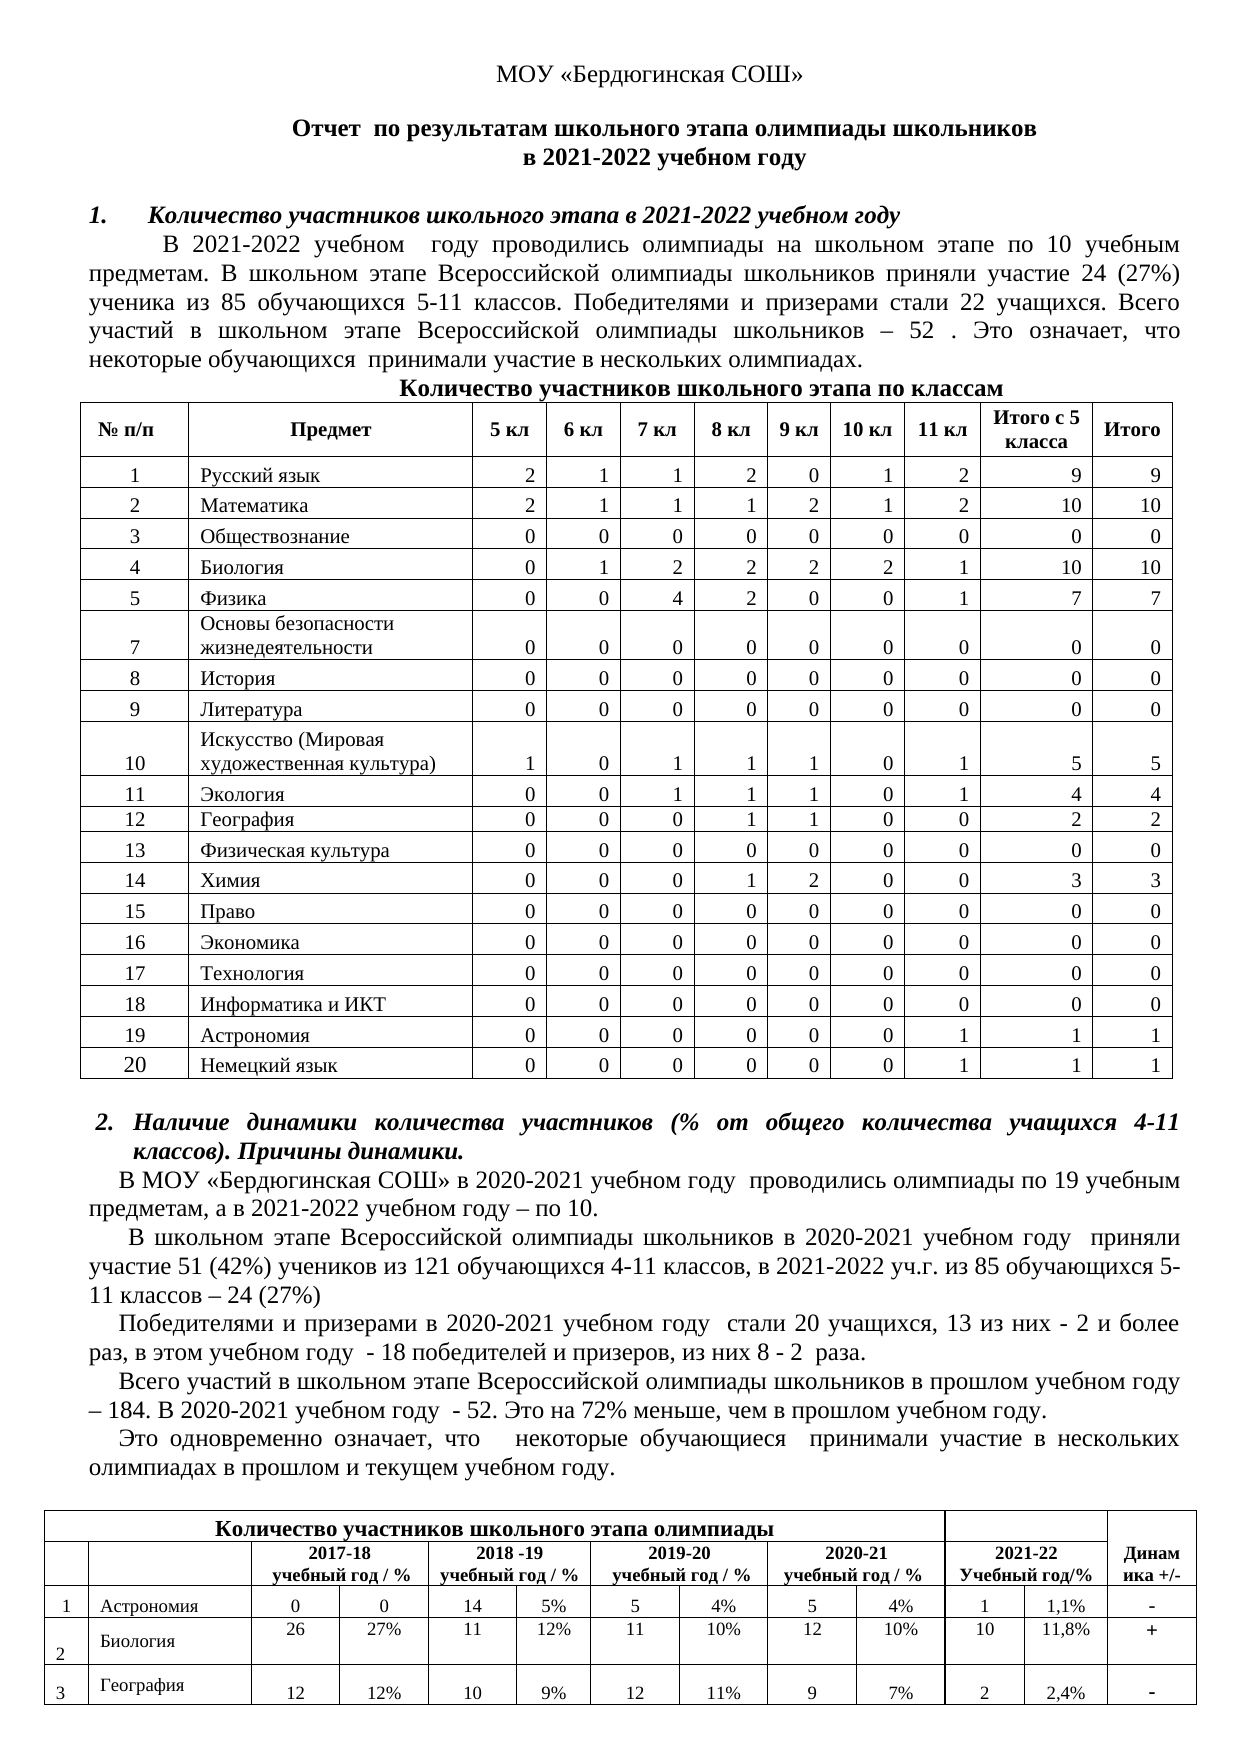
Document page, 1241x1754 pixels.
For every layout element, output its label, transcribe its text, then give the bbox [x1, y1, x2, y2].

table_cell 5 [1093, 722, 1172, 775]
table_cell Немецкий язык [189, 1048, 472, 1077]
table_cell 0 [981, 691, 1092, 721]
table_cell Русский язык [189, 457, 472, 487]
table_cell 16 [81, 924, 188, 954]
table_cell 0 [695, 832, 767, 862]
table_cell Технология [189, 955, 472, 985]
table_cell 0 [547, 660, 620, 690]
table_cell 0 [905, 519, 980, 548]
table_cell 2 [905, 457, 980, 487]
table_cell 0 [695, 1048, 767, 1077]
table_cell 2 [768, 488, 830, 517]
list Всего участий в школьном этапе Всероссийской олимпиады школьников в прошлом учебном году – 184. В 2020-2021 учебном году - 52. Это на 72% меньше, чем в прошлом учебном году. [89, 1366, 1181, 1423]
table_cell 0 [831, 955, 904, 985]
table_cell 0 [768, 832, 830, 862]
table_cell 2017-18 учебный год / % [252, 1542, 428, 1585]
table_cell 1 [981, 1048, 1092, 1077]
table_cell 1 [905, 549, 980, 579]
table_cell 0 [695, 1017, 767, 1047]
table_cell 4 [1093, 776, 1172, 806]
table_cell 0 [831, 776, 904, 806]
table_cell 0 [621, 986, 694, 1016]
table_cell 0 [547, 1017, 620, 1047]
table_cell 12 [768, 1618, 856, 1664]
table_cell Экология [189, 776, 472, 806]
table_cell 2 [621, 549, 694, 579]
table_cell 0 [831, 691, 904, 721]
table_cell 0 [473, 776, 546, 806]
list В школьном этапе Всероссийской олимпиады школьников в 2020-2021 учебном году приняли участие 51 (42%) учеников из 121 обучающихся 4-11 классов, в 2021-2022 уч.г. из 85 обучающихся 5-11 классов – 24 (27%) [89, 1222, 1181, 1308]
table_cell 14 [81, 863, 188, 892]
table_cell 10 [1093, 549, 1172, 579]
table_cell 0 [1093, 611, 1172, 659]
table_header 11 кл [905, 403, 980, 456]
text Отчет по результатам школьного этапа олимпиады школьников [148, 113, 1181, 142]
table_cell 1 [621, 776, 694, 806]
table_cell 2,4% [1025, 1665, 1107, 1703]
table_cell 1 [695, 863, 767, 892]
table_cell Физика [189, 580, 472, 610]
table_cell 12% [340, 1665, 428, 1703]
table_cell 0 [621, 519, 694, 548]
table_cell 0 [547, 776, 620, 806]
table_cell 0 [831, 1048, 904, 1077]
table_cell 11% [680, 1665, 767, 1703]
table_cell 0 [905, 807, 980, 831]
table_cell 0 [621, 955, 694, 985]
table_cell 1 [905, 1048, 980, 1077]
table_cell 9 [768, 1665, 856, 1703]
table_cell 19 [81, 1017, 188, 1047]
table_cell 1 [695, 488, 767, 517]
table_cell 27% [340, 1618, 428, 1664]
table_cell 5 [81, 580, 188, 610]
table_cell 1 [946, 1586, 1024, 1617]
table_cell 0 [1093, 894, 1172, 923]
table_cell 2 [81, 488, 188, 517]
table_cell 0 [905, 660, 980, 690]
table_header [946, 1511, 1107, 1541]
table_cell 1 [1093, 1048, 1172, 1077]
table_cell 0 [831, 863, 904, 892]
table_cell [89, 1542, 251, 1585]
table_cell 0 [621, 1048, 694, 1077]
table_cell 0 [695, 955, 767, 985]
table_cell 12 [81, 807, 188, 831]
table_cell 0 [547, 519, 620, 548]
table_cell 1 [831, 457, 904, 487]
table_cell 9 [81, 691, 188, 721]
list Наличие динамики количества участников (% от общего количества учащихся 4-11 классов). Причины динамики. [95, 1107, 1181, 1165]
table_cell 1 [547, 488, 620, 517]
table_cell 0 [473, 549, 546, 579]
table_cell 0 [831, 519, 904, 548]
table_cell 0 [768, 955, 830, 985]
table_header 8 кл [695, 403, 767, 456]
table_cell 0 [1093, 955, 1172, 985]
table_cell 0 [981, 894, 1092, 923]
table_cell 0 [768, 1017, 830, 1047]
table_cell 2 [695, 457, 767, 487]
table_cell 4% [680, 1586, 767, 1617]
table_header Итого [1093, 403, 1172, 456]
table_cell 5 [591, 1586, 679, 1617]
table_cell 0 [473, 807, 546, 831]
table_cell 12 [252, 1665, 339, 1703]
table_cell 9 [981, 457, 1092, 487]
table_cell 0 [473, 1048, 546, 1077]
table_cell 0 [768, 924, 830, 954]
table_cell 1 [768, 807, 830, 831]
table_cell 2 [473, 488, 546, 517]
table_cell 0 [905, 986, 980, 1016]
table_cell 1 [45, 1586, 88, 1617]
table_cell Основы безопасности жизнедеятельности [189, 611, 472, 659]
table_cell 10% [857, 1618, 944, 1664]
table_cell 0 [621, 1017, 694, 1047]
table_cell 15 [81, 894, 188, 923]
table_cell 1 [81, 457, 188, 487]
table_cell 1 [621, 457, 694, 487]
table_cell 2021-22 Учебный год/% [946, 1542, 1107, 1585]
table_cell 2018 -19 учебный год / % [429, 1542, 590, 1585]
table_cell 0 [473, 660, 546, 690]
table_cell 4% [857, 1586, 944, 1617]
table_cell 0 [473, 580, 546, 610]
table_cell 0 [768, 580, 830, 610]
table_cell 0 [621, 894, 694, 923]
table_cell 0 [981, 519, 1092, 548]
text в 2021-2022 учебном году [148, 142, 1181, 170]
table_cell 18 [81, 986, 188, 1016]
table_cell 0 [621, 863, 694, 892]
table_cell 0 [695, 691, 767, 721]
table_cell 4 [621, 580, 694, 610]
table_cell 0 [831, 986, 904, 1016]
table_header 9 кл [768, 403, 830, 456]
table_cell 0 [831, 660, 904, 690]
table_cell 0 [831, 894, 904, 923]
table_cell 0 [768, 660, 830, 690]
table_cell 3 [45, 1665, 88, 1703]
table_cell - [1108, 1586, 1196, 1617]
table_header № п/п [81, 403, 188, 456]
table_cell 0 [473, 1017, 546, 1047]
table_cell 4 [81, 549, 188, 579]
table_cell 10 [429, 1665, 516, 1703]
table_cell 1 [905, 722, 980, 775]
table_cell 1 [981, 1017, 1092, 1047]
table_cell 14 [429, 1586, 516, 1617]
table_cell 0 [547, 955, 620, 985]
table_cell 2 [768, 549, 830, 579]
table_cell Математика [189, 488, 472, 517]
table_cell 0 [547, 580, 620, 610]
table_cell 0 [695, 986, 767, 1016]
table_cell 1 [905, 776, 980, 806]
table_cell 10 [946, 1618, 1024, 1664]
table_cell История [189, 660, 472, 690]
table_cell 0 [981, 611, 1092, 659]
table_cell 1 [831, 488, 904, 517]
table_cell 20 [81, 1048, 188, 1077]
table_cell География [189, 807, 472, 831]
table_cell 0 [905, 691, 980, 721]
table_cell 0 [547, 894, 620, 923]
table_cell Химия [189, 863, 472, 892]
table_cell 10% [680, 1618, 767, 1664]
list Это одновременно означает, что некоторые обучающиеся принимали участие в нескольких олимпиадах в прошлом и текущем учебном году. [89, 1423, 1181, 1481]
table_cell 8 [81, 660, 188, 690]
table_cell 0 [768, 611, 830, 659]
table_cell 2 [981, 807, 1092, 831]
table_cell 0 [621, 660, 694, 690]
table_cell 1 [473, 722, 546, 775]
table_cell 1 [547, 549, 620, 579]
table_cell 11 [429, 1618, 516, 1664]
table_cell 0 [621, 924, 694, 954]
table_cell 0 [905, 894, 980, 923]
table_cell 10 [981, 549, 1092, 579]
table_cell 2 [1093, 807, 1172, 831]
table_cell Искусство (Мировая художественная культура) [189, 722, 472, 775]
table_cell 0 [981, 986, 1092, 1016]
table_cell 0 [473, 924, 546, 954]
table_cell 4 [981, 776, 1092, 806]
table_cell 0 [905, 611, 980, 659]
table_cell 0 [1093, 691, 1172, 721]
table_cell 11,8% [1025, 1618, 1107, 1664]
table_cell 0 [831, 1017, 904, 1047]
table_cell 0 [547, 832, 620, 862]
table_cell 2 [45, 1618, 88, 1664]
table_cell 0 [621, 611, 694, 659]
table_cell 1 [695, 807, 767, 831]
table_cell 0 [831, 924, 904, 954]
table_cell 1 [695, 722, 767, 775]
table_cell 2 [695, 580, 767, 610]
table_cell 0 [905, 863, 980, 892]
table_cell 0 [768, 691, 830, 721]
table_cell 0 [621, 807, 694, 831]
table_header Динамика +/- [1108, 1511, 1196, 1585]
table_cell Физическая культура [189, 832, 472, 862]
table_cell 0 [473, 691, 546, 721]
table_cell 17 [81, 955, 188, 985]
table_cell 11 [81, 776, 188, 806]
table_cell 1,1% [1025, 1586, 1107, 1617]
table_header 10 кл [831, 403, 904, 456]
table_cell 0 [695, 894, 767, 923]
table_cell 2 [946, 1665, 1024, 1703]
table_header 5 кл [473, 403, 546, 456]
table_cell 7% [857, 1665, 944, 1703]
table_header Итого с 5 класса [981, 403, 1092, 456]
list В МОУ «Бердюгинская СОШ» в 2020-2021 учебном году проводились олимпиады по 19 учебным предметам, а в 2021-2022 учебном году – по 10. [89, 1165, 1181, 1222]
table_cell 0 [340, 1586, 428, 1617]
table_header 6 кл [547, 403, 620, 456]
table_cell 12% [517, 1618, 590, 1664]
table_cell 0 [621, 691, 694, 721]
table_cell Экономика [189, 924, 472, 954]
table_cell 0 [695, 611, 767, 659]
table_cell 0 [473, 955, 546, 985]
table_header Количество участников школьного этапа олимпиады [45, 1511, 944, 1541]
table_cell 0 [252, 1586, 339, 1617]
table_cell Астрономия [189, 1017, 472, 1047]
table_cell 1 [695, 776, 767, 806]
table_cell 0 [473, 894, 546, 923]
table_cell 2 [695, 549, 767, 579]
table_cell 0 [1093, 832, 1172, 862]
table_cell 9 [1093, 457, 1172, 487]
table_cell 0 [1093, 519, 1172, 548]
table_cell 0 [905, 955, 980, 985]
table_cell 0 [621, 832, 694, 862]
table_cell 2 [905, 488, 980, 517]
table_cell 0 [547, 722, 620, 775]
table_cell 0 [547, 986, 620, 1016]
table_cell 0 [473, 986, 546, 1016]
table_cell 7 [1093, 580, 1172, 610]
table_cell 0 [768, 519, 830, 548]
table_cell 0 [768, 457, 830, 487]
table_cell 0 [473, 863, 546, 892]
table_cell [45, 1542, 88, 1585]
table_cell - [1108, 1665, 1196, 1703]
table_cell 0 [831, 611, 904, 659]
table_cell 0 [1093, 986, 1172, 1016]
table_cell 0 [547, 807, 620, 831]
table_cell 2 [473, 457, 546, 487]
table_cell 0 [905, 832, 980, 862]
table_cell Информатика и ИКТ [189, 986, 472, 1016]
table_cell + [1108, 1618, 1196, 1664]
table_cell 2020-21 учебный год / % [768, 1542, 944, 1585]
table_cell 0 [473, 519, 546, 548]
table_cell 2 [768, 863, 830, 892]
table_cell 0 [981, 660, 1092, 690]
table_cell 1 [621, 488, 694, 517]
table_cell 3 [981, 863, 1092, 892]
table_cell 26 [252, 1618, 339, 1664]
table_cell 1 [1093, 1017, 1172, 1047]
table_cell Биология [189, 549, 472, 579]
table_cell 0 [768, 986, 830, 1016]
table_cell 0 [547, 1048, 620, 1077]
table_cell 1 [547, 457, 620, 487]
table_cell 0 [1093, 924, 1172, 954]
table_cell 0 [695, 519, 767, 548]
table_cell 10 [981, 488, 1092, 517]
list Количество участников школьного этапа в 2021-2022 учебном году [89, 201, 1181, 229]
table_cell 0 [547, 611, 620, 659]
table_cell 11 [591, 1618, 679, 1664]
table_cell 0 [981, 832, 1092, 862]
table_cell География [89, 1665, 251, 1703]
table_cell 12 [591, 1665, 679, 1703]
table_cell 0 [831, 807, 904, 831]
table_cell 7 [81, 611, 188, 659]
table_cell 0 [768, 1048, 830, 1077]
table_cell 0 [831, 580, 904, 610]
table_cell 0 [768, 894, 830, 923]
table_cell 0 [981, 924, 1092, 954]
table_cell 1 [905, 1017, 980, 1047]
table_cell 10 [1093, 488, 1172, 517]
table_cell Астрономия [89, 1586, 251, 1617]
table_cell 5% [517, 1586, 590, 1617]
table_cell 0 [547, 691, 620, 721]
table_cell 3 [1093, 863, 1172, 892]
table_cell 0 [695, 924, 767, 954]
table_cell 0 [831, 722, 904, 775]
table_header 7 кл [621, 403, 694, 456]
table_cell 1 [768, 722, 830, 775]
table_cell 5 [768, 1586, 856, 1617]
table_cell Литература [189, 691, 472, 721]
table_cell 0 [547, 924, 620, 954]
table_cell 0 [831, 832, 904, 862]
table_cell Обществознание [189, 519, 472, 548]
list Количество участников школьного этапа по классам [148, 373, 1181, 402]
table_cell 0 [1093, 660, 1172, 690]
table_cell 0 [905, 924, 980, 954]
table_cell 1 [621, 722, 694, 775]
table_cell 0 [473, 832, 546, 862]
table_cell 13 [81, 832, 188, 862]
table_cell 9% [517, 1665, 590, 1703]
table_cell 2 [831, 549, 904, 579]
table_cell 0 [547, 863, 620, 892]
table_cell 5 [981, 722, 1092, 775]
table_cell 10 [81, 722, 188, 775]
table_cell 7 [981, 580, 1092, 610]
list В 2021-2022 учебном году проводились олимпиады на школьном этапе по 10 учебным предметам. В школьном этапе Всероссийской олимпиады школьников приняли участие 24 (27%) ученика из 85 обучающихся 5-11 классов. Победителями и призерами стали 22 учащихся. Всего участий в школьном этапе Всероссийской олимпиады школьников – 52 . Это означает, что некоторые обучающихся принимали участие в нескольких олимпиадах. [89, 229, 1181, 373]
table_header Предмет [189, 403, 472, 456]
table_cell 1 [905, 580, 980, 610]
table_cell 0 [695, 660, 767, 690]
table_cell 0 [981, 955, 1092, 985]
text МОУ «Бердюгинская СОШ» [148, 59, 1152, 88]
table_cell Право [189, 894, 472, 923]
list Победителями и призерами в 2020-2021 учебном году стали 20 учащихся, 13 из них - 2 и более раз, в этом учебном году - 18 победителей и призеров, из них 8 - 2 раза. [89, 1308, 1181, 1366]
table_cell 1 [768, 776, 830, 806]
table_cell Биология [89, 1618, 251, 1664]
table_cell 0 [473, 611, 546, 659]
table_cell 2019-20 учебный год / % [591, 1542, 767, 1585]
table_cell 3 [81, 519, 188, 548]
